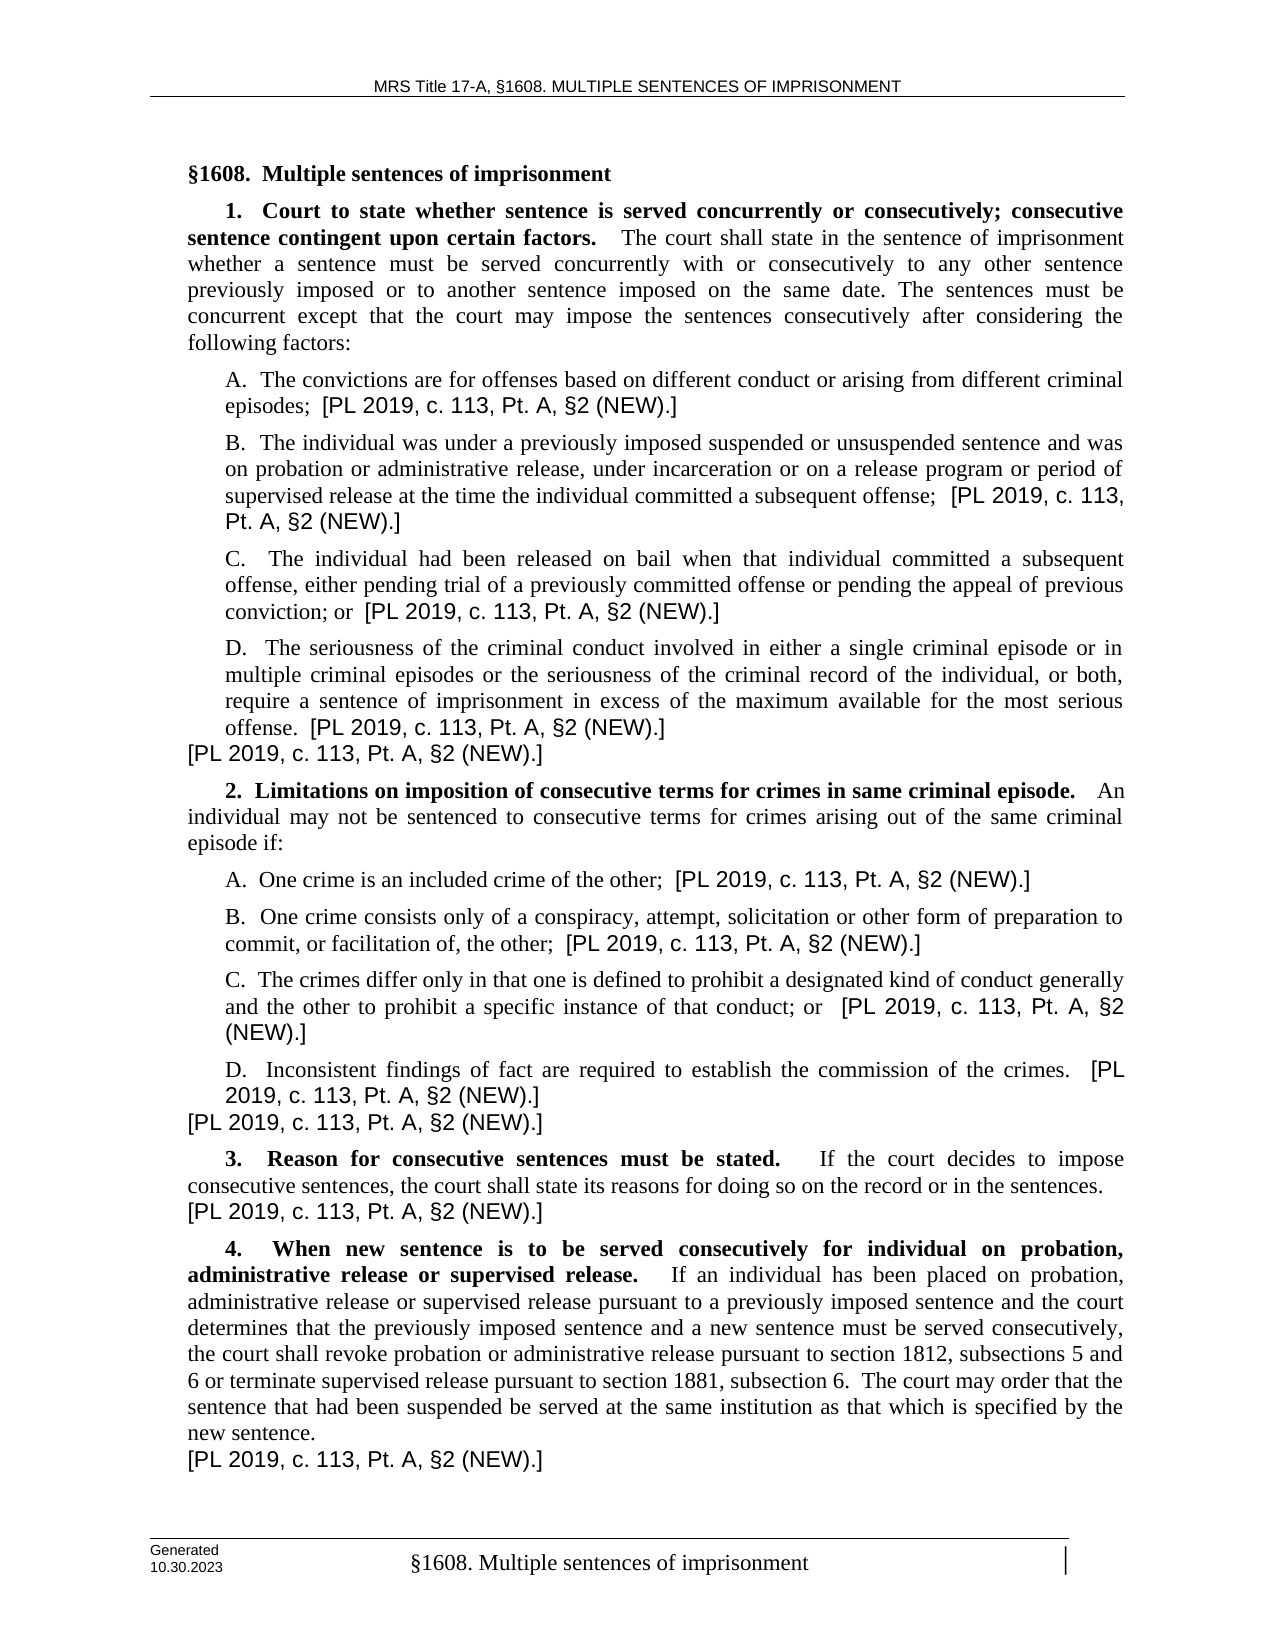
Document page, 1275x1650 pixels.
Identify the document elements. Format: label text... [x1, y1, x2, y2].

text A. The convictions are for offenses based on different conduct or arising from different criminal episodes; [PL 2019, c. 113, Pt. A, §2 (NEW).] [225, 366, 1125, 418]
text [PL 2019, c. 113, Pt. A, §2 (NEW).] [187, 740, 1125, 766]
text D. The seriousness of the criminal conduct involved in either a single criminal episode or in multiple criminal episodes or the seriousness of the criminal record of the individual, or both, require a sentence of imprisonment in excess of the maximum available for the most serious offense. [PL 2019, c. 113, Pt. A, §2 (NEW).] [225, 634, 1125, 740]
text [PL 2019, c. 113, Pt. A, §2 (NEW).] [187, 1109, 1125, 1135]
text B. One crime consists only of a conspiracy, attempt, solicitation or other form of preparation to commit, or facilitation of, the other; [PL 2019, c. 113, Pt. A, §2 (NEW).] [225, 903, 1125, 956]
text 2. Limitations on imposition of consecutive terms for crimes in same criminal episode. An individual may not be sentenced to consecutive terms for crimes arising out of the same criminal episode if: [187, 777, 1125, 856]
text B. The individual was under a previously imposed suspended or unsuspended sentence and was on probation or administrative release, under incarceration or on a release program or period of supervised release at the time the individual committed a subsequent offense; [PL 2019, c. 113, Pt. A, §2 (NEW).] [225, 429, 1125, 534]
text D. Inconsistent findings of fact are required to establish the commission of the crimes. [PL 2019, c. 113, Pt. A, §2 (NEW).] [225, 1056, 1125, 1109]
text §1608. Multiple sentences of imprisonment [187, 160, 1125, 187]
text A. One crime is an included crime of the other; [PL 2019, c. 113, Pt. A, §2 (NEW).] [225, 866, 1125, 893]
text 3. Reason for consecutive sentences must be stated. If the court decides to impose consecutive sentences, the court shall state its reasons for doing so on the record or in the sentences. [187, 1146, 1125, 1198]
text C. The crimes differ only in that one is defined to prohibit a designated kind of conduct generally and the other to prohibit a specific instance of that conduct; or [PL 2019, c. 113, Pt. A, §2 (NEW).] [225, 966, 1125, 1046]
text 4. When new sentence is to be served consecutively for individual on probation, administrative release or supervised release. If an individual has been placed on probation, administrative release or supervised release pursuant to a previously imposed sentence and the court determines that the previously imposed sentence and a new sentence must be served consecutively, the court shall revoke probation or administrative release pursuant to section 1812, subsections 5 and 6 or terminate supervised release pursuant to section 1881, subsection 6. The court may order that the sentence that had been suspended be served at the same institution as that which is specified by the new sentence. [187, 1235, 1125, 1446]
text 1. Court to state whether sentence is served concurrently or consecutively; consecutive sentence contingent upon certain factors. The court shall state in the sentence of imprisonment whether a sentence must be served concurrently with or consecutively to any other sentence previously imposed or to another sentence imposed on the same date. The sentences must be concurrent except that the court may impose the sentences consecutively after considering the following factors: [187, 197, 1125, 355]
text [PL 2019, c. 113, Pt. A, §2 (NEW).] [187, 1446, 1125, 1472]
text C. The individual had been released on bail when that individual committed a subsequent offense, either pending trial of a previously committed offense or pending the appeal of previous conviction; or [PL 2019, c. 113, Pt. A, §2 (NEW).] [225, 545, 1125, 624]
text [PL 2019, c. 113, Pt. A, §2 (NEW).] [187, 1198, 1125, 1224]
